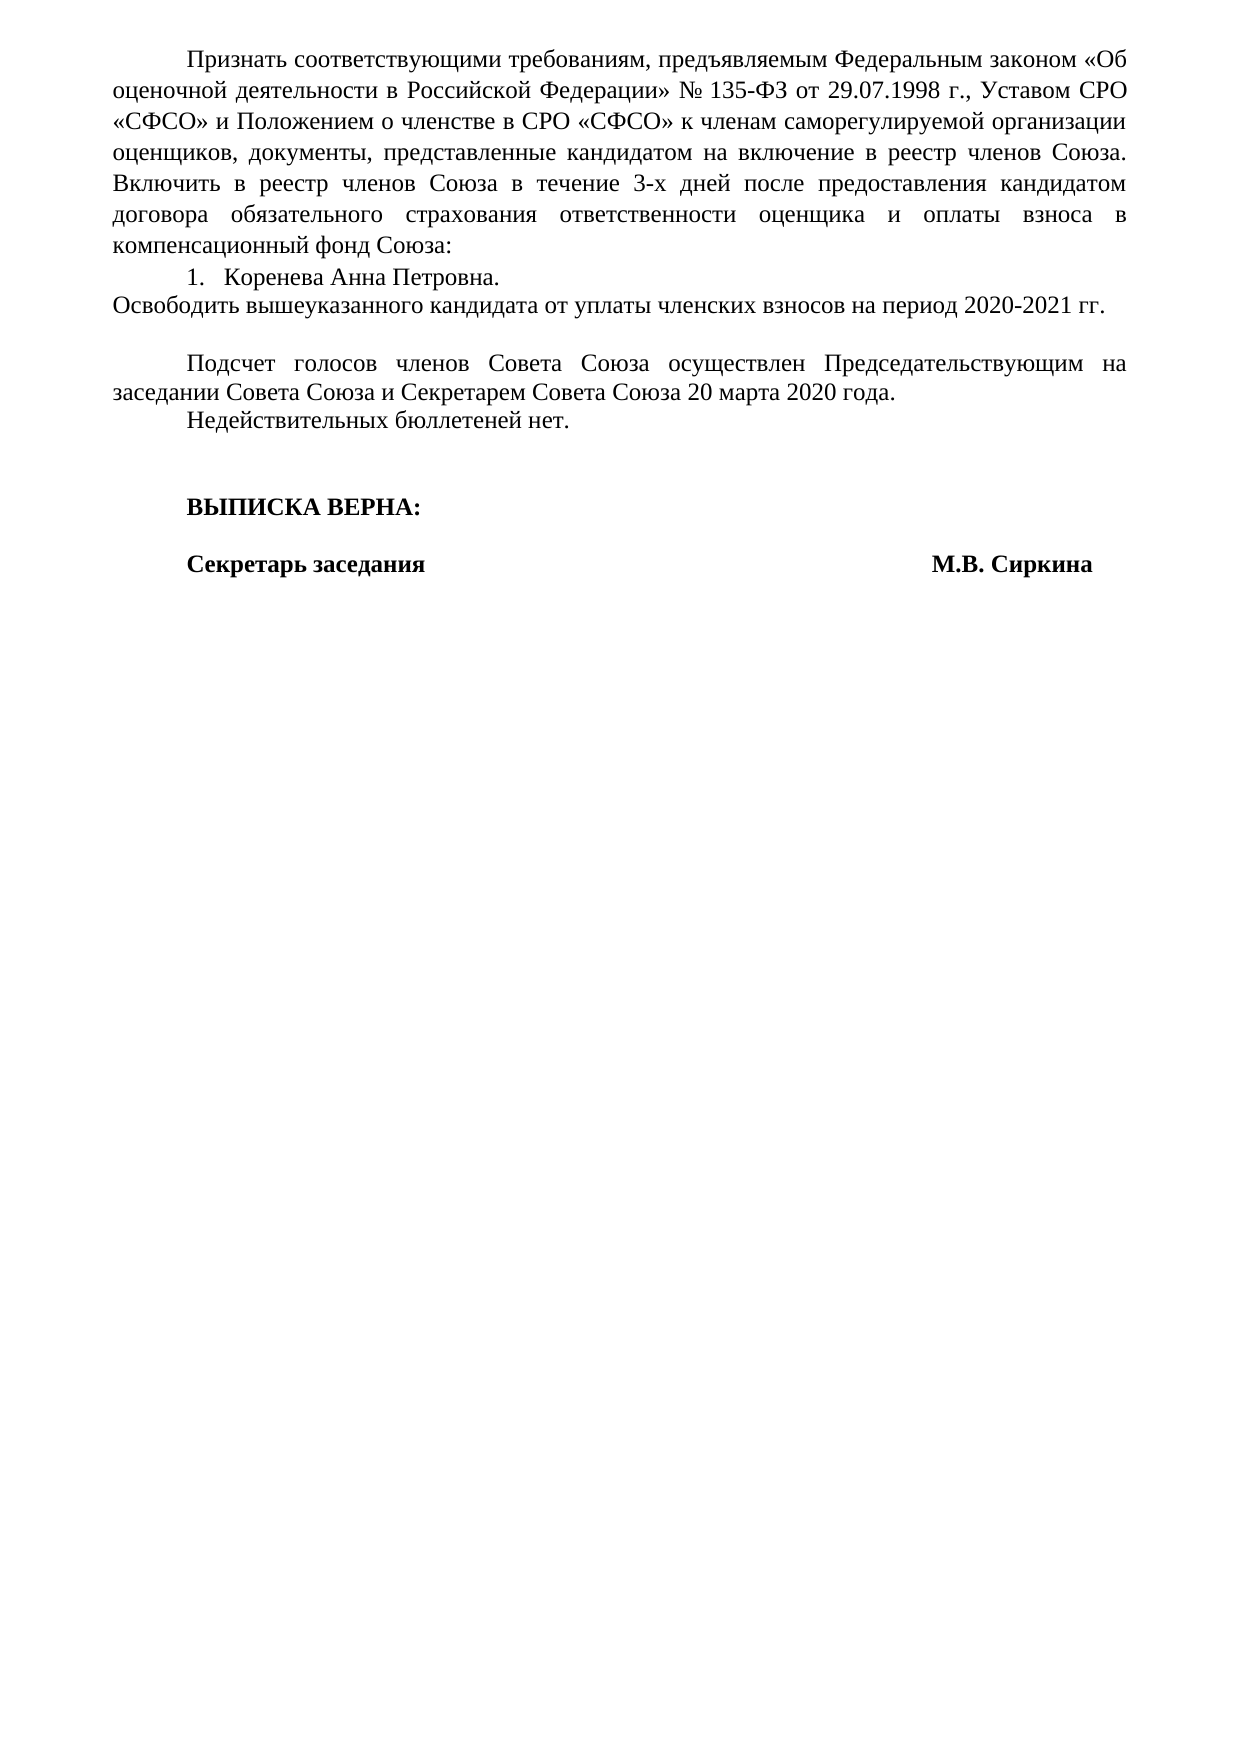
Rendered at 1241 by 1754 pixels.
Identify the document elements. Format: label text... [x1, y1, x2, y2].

text ВЫПИСКА ВЕРНА: [112, 492, 1128, 520]
text Секретарь заседания М.В. Сиркина [112, 549, 1128, 578]
text Недействительных бюллетеней нет. [112, 405, 1128, 434]
text Признать соответствующими требованиям, предъявляемым Федеральным законом «Об оценочной деятельности в Российской Федерации» № 135-ФЗ от 29.07.1998 г., Уставом СРО «СФСО» и Положением о членстве в СРО «СФСО» к членам саморегулируемой организации оценщиков, документы, представленные кандидатом на включение в реестр членов Союза. Включить в реестр членов Союза в течение 3-х дней после предоставления кандидатом договора обязательного страхования ответственности оценщика и оплаты взноса в компенсационный фонд Союза: [112, 44, 1128, 259]
text Подсчет голосов членов Совета Союза осуществлен Председательствующим на заседании Совета Союза и Секретарем Совета Союза 20 марта 2020 года. [112, 348, 1128, 405]
text Освободить вышеуказанного кандидата от уплаты членских взносов на период 2020-2021 гг. [112, 290, 1128, 319]
list Коренева Анна Петровна. [186, 262, 1128, 290]
